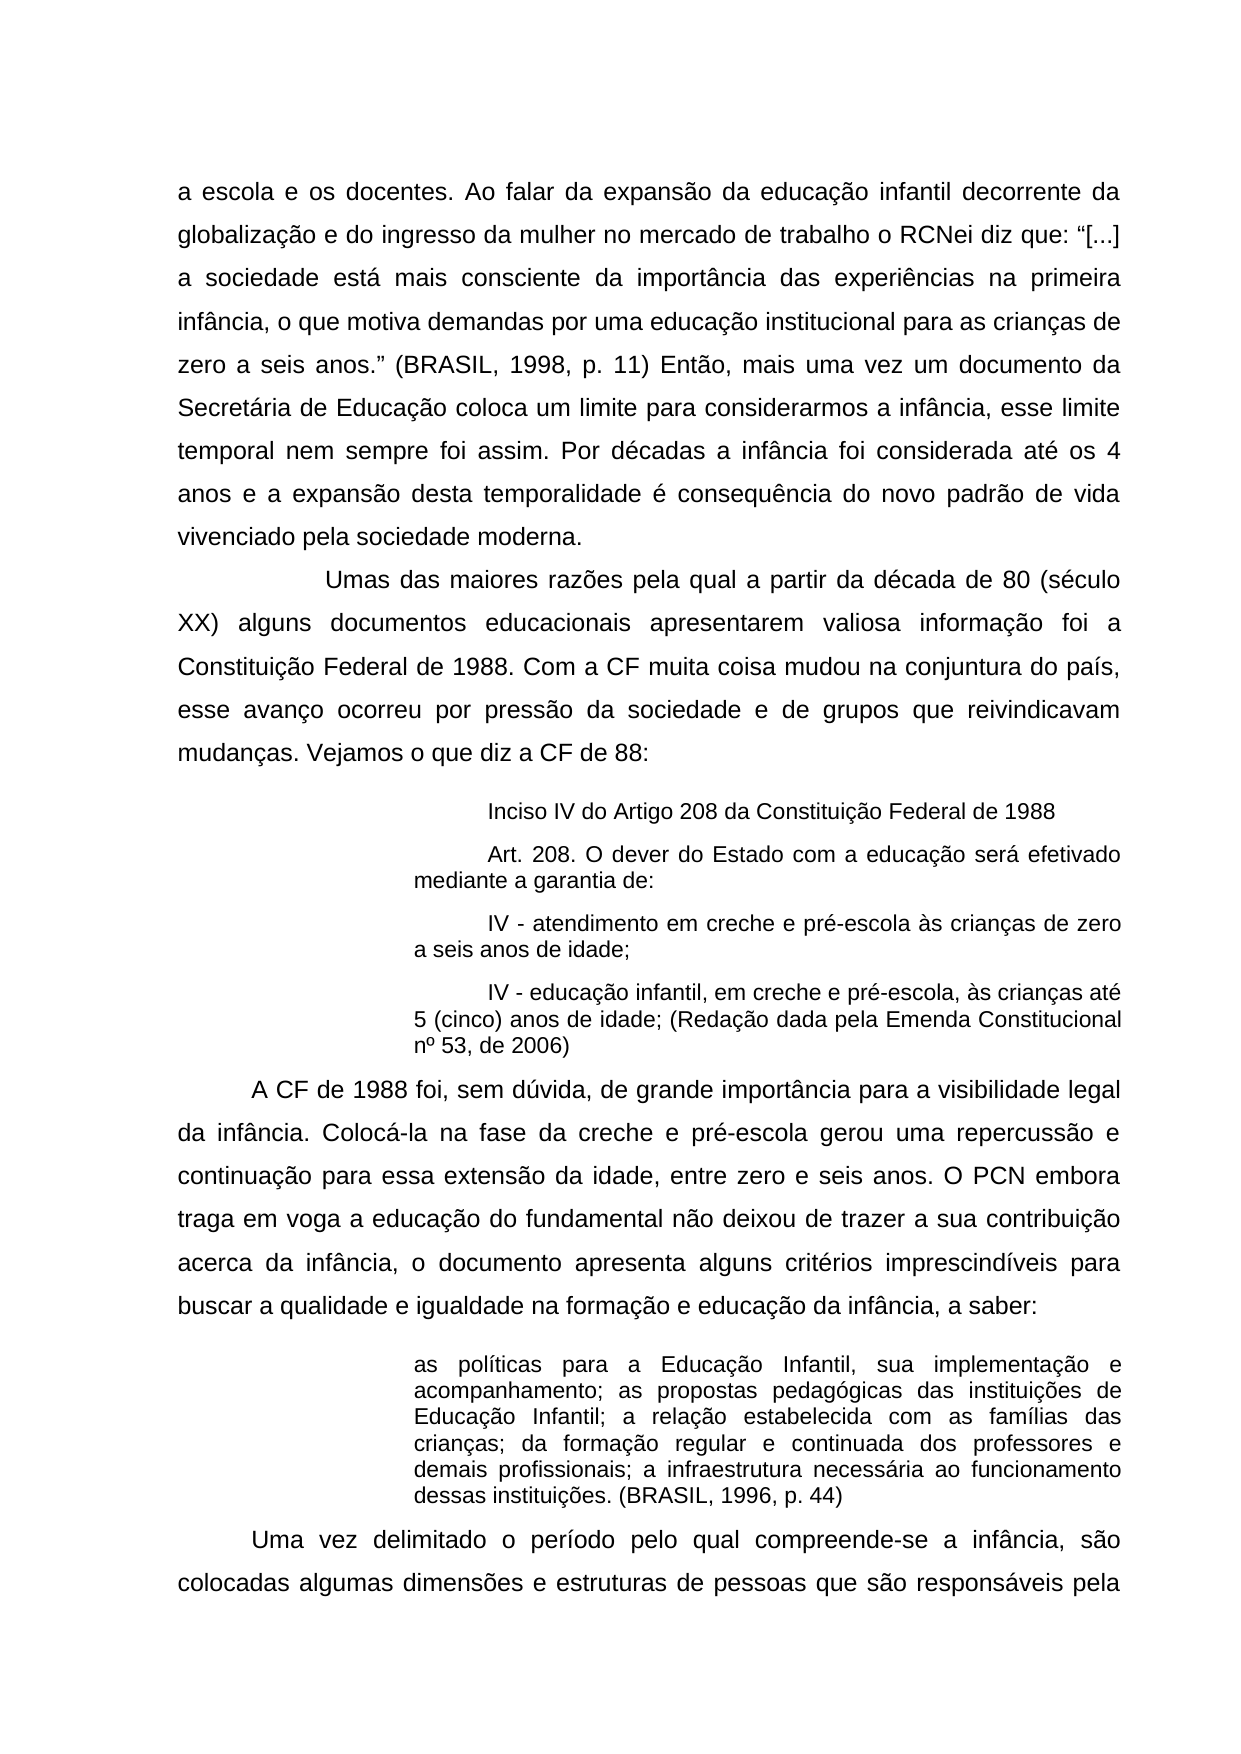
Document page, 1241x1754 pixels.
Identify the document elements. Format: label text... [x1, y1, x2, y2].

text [177, 1525, 1122, 1597]
text IV - atendimento em creche e pré-escola às crianças de zero a seis anos de idade; [413, 910, 1122, 963]
text Art. 208. O dever do Estado com a educação será efetivado mediante a garantia de: [413, 841, 1122, 893]
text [177, 177, 1122, 767]
text as políticas para a Educação Infantil, sua implementação e acompanhamento; as propostas pedagógicas das instituições de Educação Infantil; a relação estabelecida com as famílias das crianças; da formação regular e continuada dos professores e demais profissionais; a infraestrutura necessária ao funcionamento dessas instituições. (BRASIL, 1996, p. 44) [413, 1351, 1122, 1509]
text A CF de 1988 foi, sem dúvida, de grande importância para a visibilidade legal da infância. Colocá-la na fase da creche e pré-escola gerou uma repercussão e continuação para essa extensão da idade, entre zero e seis anos. O PCN embora traga em voga a educação do fundamental não deixou de trazer a sua contribuição acerca da infância, o documento apresenta alguns critérios imprescindíveis para buscar a qualidade e igualdade na formação e educação da infância, a saber: [177, 1075, 1122, 1319]
text Inciso IV do Artigo 208 da Constituição Federal de 1988 [413, 798, 1122, 824]
text IV - educação infantil, em creche e pré-escola, às crianças até 5 (cinco) anos de idade; (Redação dada pela Emenda Constitucional nº 53, de 2006) [413, 979, 1122, 1058]
